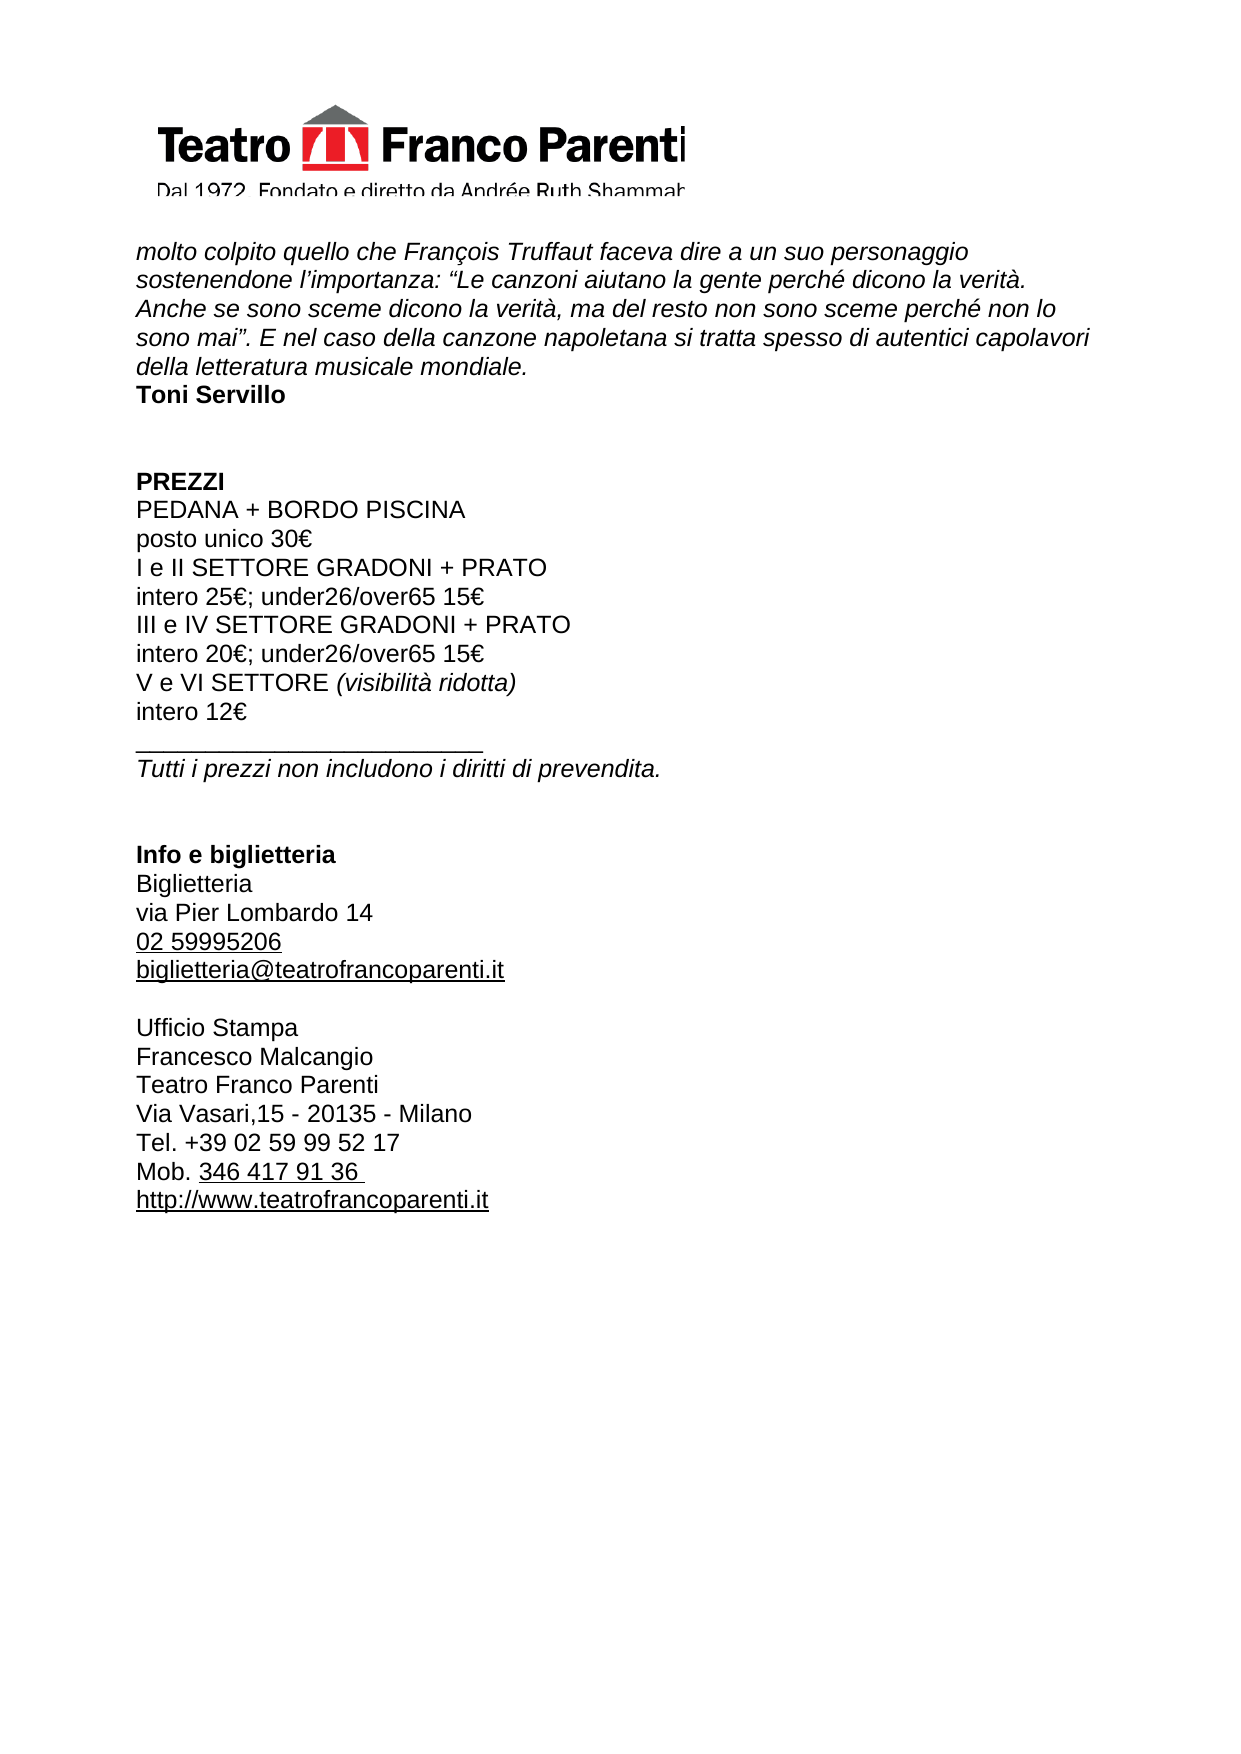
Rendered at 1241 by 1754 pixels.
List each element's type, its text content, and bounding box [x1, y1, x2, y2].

text _________________________ Tutti i prezzi non includono i diritti di prevendita. [136, 725, 1104, 783]
text molto colpito quello che François Truffaut faceva dire a un suo personaggio sostenendone l’importanza: “Le canzoni aiutano la gente perché dicono la verità. Anche se sono sceme dicono la verità, ma del resto non sono sceme perché non lo sono mai”. E nel caso della canzone napoletana si tratta spesso di autentici capolavori della letteratura musicale mondiale. [136, 237, 1104, 380]
text Ufficio Stampa Francesco Malcangio Teatro Franco Parenti Via Vasari,15 - 20135 - Milano Tel. +39 02 59 99 52 17 Mob. 346 417 91 36 [136, 1013, 1104, 1185]
text Toni Servillo [136, 380, 1104, 409]
text http://www.teatrofrancoparenti.it [136, 1185, 1104, 1243]
text PREZZI [136, 467, 1104, 495]
text Info e biglietteria [136, 840, 1104, 869]
text Biglietteria via Pier Lombardo 14 02 59995206 biglietteria@teatrofrancoparenti.it [136, 869, 1104, 984]
text PEDANA + BORDO PISCINA posto unico 30€ I e II SETTORE GRADONI + PRATO intero 25€; under26/over65 15€ III e IV SETTORE GRADONI + PRATO intero 20€; under26/over65 15€ V e VI SETTORE (visibilità ridotta) intero 12€ [136, 495, 1104, 725]
